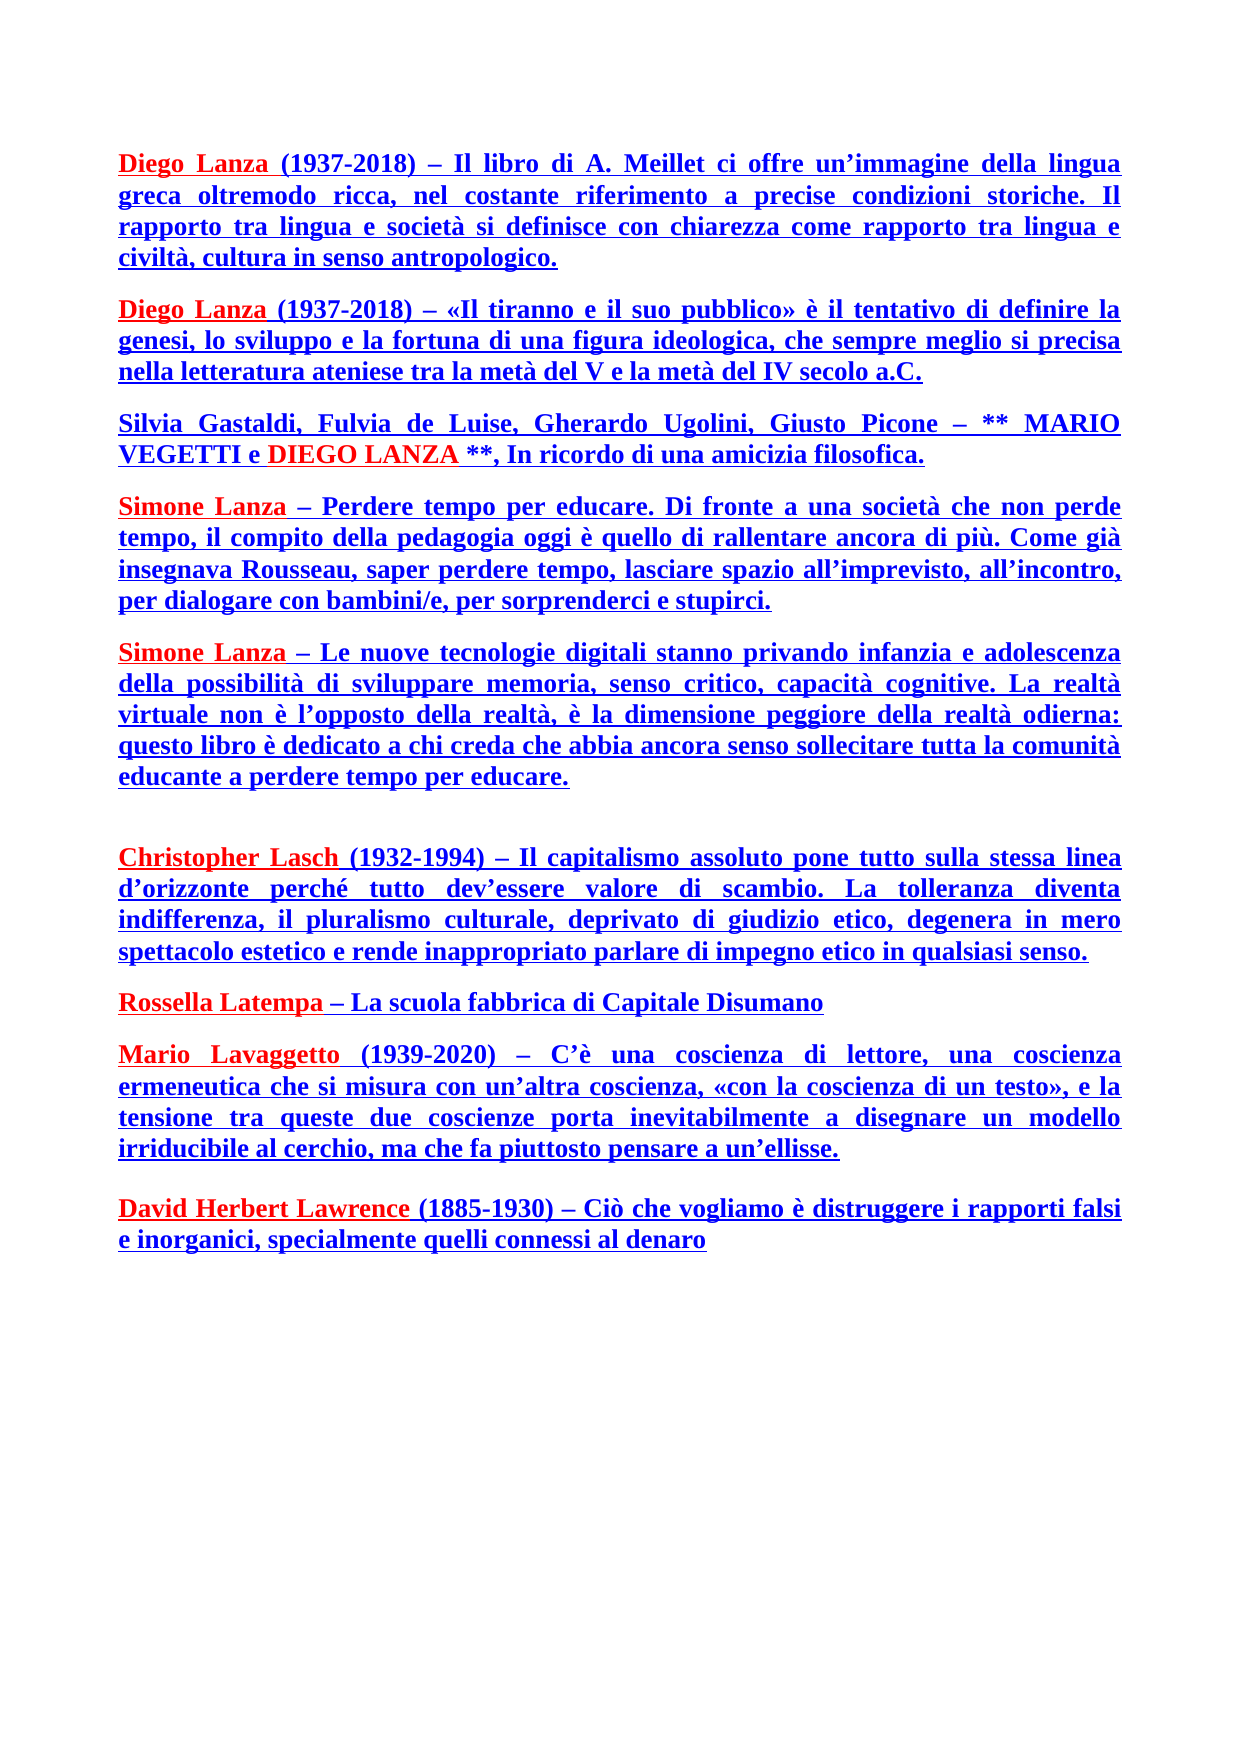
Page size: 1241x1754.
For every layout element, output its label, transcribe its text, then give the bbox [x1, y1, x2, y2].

subtitle Mario Lavaggetto (1939-2020) – C’è una coscienza di lettore, una coscienza ermeneutica che si misura con un’altra coscienza, «con la coscienza di un testo», e la tensione tra queste due coscienze porta inevitabilmente a disegnare un modello irriducibile al cerchio, ma che fa piuttosto pensare a un’ellisse. [118, 1067, 1122, 1097]
subtitle Christopher Lasch (1932-1994) – Il capitalismo assoluto pone tutto sulla stessa linea d’orizzonte perché tutto dev’essere valore di scambio. La tolleranza diventa indifferenza, il pluralismo culturale, deprivato di giudizio etico, degenera in mero spettacolo estetico e rende inappropriato parlare di impegno etico in qualsiasi senso. [118, 932, 1122, 966]
subtitle David Herbert Lawrence (1885-1930) – Ciò che vogliamo è distruggere i rapporti falsi e inorganici, specialmente quelli connessi al denaro [118, 1221, 1122, 1254]
subtitle Simone Lanza – Perdere tempo per educare. Di fronte a una società che non perde tempo, il compito della pedagogia oggi è quello di rallentare ancora di più. Come già insegnava Rousseau, saper perdere tempo, lasciare spazio all’imprevisto, all’incontro, per dialogare con bambini/e, per sorprenderci e stupirci. [118, 581, 1122, 615]
subtitle Simone Lanza – Perdere tempo per educare. Di fronte a una società che non perde tempo, il compito della pedagogia oggi è quello di rallentare ancora di più. Come già insegnava Rousseau, saper perdere tempo, lasciare spazio all’imprevisto, all’incontro, per dialogare con bambini/e, per sorprenderci e stupirci. [118, 550, 1122, 580]
text Diego Lanza (1937-2018) – Il libro di A. Meillet ci offre un’immagine della lingua greca oltremodo ricca, nel costante riferimento a precise condizioni storiche. Il rapporto tra lingua e società si definisce con chiarezza come rapporto tra lingua e civiltà, cultura in senso antropologico. [118, 148, 1122, 175]
subtitle Simone Lanza – Le nuove tecnologie digitali stanno privando infanzia e adolescenza della possibilità di sviluppare memoria, senso critico, capacità cognitive. La realtà virtuale non è l’opposto della realtà, è la dimensione peggiore della realtà odierna: questo libro è dedicato a chi creda che abbia ancora senso sollecitare tutta la comunità educante a perdere tempo per educare. [118, 636, 1122, 725]
subtitle Rossella Latempa – La scuola fabbrica di Capitale Disumano [118, 987, 1122, 1018]
subtitle Silvia Gastaldi, Fulvia de Luise, Gherardo Ugolini, Giusto Picone – ** MARIO VEGETTI e DIEGO LANZA **, In ricordo di una amicizia filosofica. [118, 407, 1122, 469]
subtitle Simone Lanza – Perdere tempo per educare. Di fronte a una società che non perde tempo, il compito della pedagogia oggi è quello di rallentare ancora di più. Come già insegnava Rousseau, saper perdere tempo, lasciare spazio all’imprevisto, all’incontro, per dialogare con bambini/e, per sorprenderci e stupirci. [118, 519, 1122, 549]
subtitle Christopher Lasch (1932-1994) – Il capitalismo assoluto pone tutto sulla stessa linea d’orizzonte perché tutto dev’essere valore di scambio. La tolleranza diventa indifferenza, il pluralismo culturale, deprivato di giudizio etico, degenera in mero spettacolo estetico e rende inappropriato parlare di impegno etico in qualsiasi senso. [118, 870, 1122, 931]
text Diego Lanza (1937-2018) – Il libro di A. Meillet ci offre un’immagine della lingua greca oltremodo ricca, nel costante riferimento a precise condizioni storiche. Il rapporto tra lingua e società si definisce con chiarezza come rapporto tra lingua e civiltà, cultura in senso antropologico. [118, 176, 1122, 272]
subtitle Mario Lavaggetto (1939-2020) – C’è una coscienza di lettore, una coscienza ermeneutica che si misura con un’altra coscienza, «con la coscienza di un testo», e la tensione tra queste due coscienze porta inevitabilmente a disegnare un modello irriducibile al cerchio, ma che fa piuttosto pensare a un’ellisse. [118, 1038, 1122, 1066]
subtitle Christopher Lasch (1932-1994) – Il capitalismo assoluto pone tutto sulla stessa linea d’orizzonte perché tutto dev’essere valore di scambio. La tolleranza diventa indifferenza, il pluralismo culturale, deprivato di giudizio etico, degenera in mero spettacolo estetico e rende inappropriato parlare di impegno etico in qualsiasi senso. [118, 841, 1122, 868]
subtitle Simone Lanza – Perdere tempo per educare. Di fronte a una società che non perde tempo, il compito della pedagogia oggi è quello di rallentare ancora di più. Come già insegnava Rousseau, saper perdere tempo, lasciare spazio all’imprevisto, all’incontro, per dialogare con bambini/e, per sorprenderci e stupirci. [118, 490, 1122, 518]
subtitle David Herbert Lawrence (1885-1930) – Ciò che vogliamo è distruggere i rapporti falsi e inorganici, specialmente quelli connessi al denaro [118, 1192, 1122, 1219]
text Diego Lanza (1937-2018) – «Il tiranno e il suo pubblico» è il tentativo di definire la genesi, lo sviluppo e la fortuna di una figura ideologica, che sempre meglio si precisa nella letteratura ateniese tra la metà del V e la metà del IV secolo a.C. [118, 353, 1122, 386]
text Diego Lanza (1937-2018) – «Il tiranno e il suo pubblico» è il tentativo di definire la genesi, lo sviluppo e la fortuna di una figura ideologica, che sempre meglio si precisa nella letteratura ateniese tra la metà del V e la metà del IV secolo a.C. [118, 293, 1122, 351]
subtitle Simone Lanza – Le nuove tecnologie digitali stanno privando infanzia e adolescenza della possibilità di sviluppare memoria, senso critico, capacità cognitive. La realtà virtuale non è l’opposto della realtà, è la dimensione peggiore della realtà odierna: questo libro è dedicato a chi creda che abbia ancora senso sollecitare tutta la comunità educante a perdere tempo per educare. [118, 727, 1122, 792]
subtitle Mario Lavaggetto (1939-2020) – C’è una coscienza di lettore, una coscienza ermeneutica che si misura con un’altra coscienza, «con la coscienza di un testo», e la tensione tra queste due coscienze porta inevitabilmente a disegnare un modello irriducibile al cerchio, ma che fa piuttosto pensare a un’ellisse. [118, 1098, 1122, 1128]
subtitle Mario Lavaggetto (1939-2020) – C’è una coscienza di lettore, una coscienza ermeneutica che si misura con un’altra coscienza, «con la coscienza di un testo», e la tensione tra queste due coscienze porta inevitabilmente a disegnare un modello irriducibile al cerchio, ma che fa piuttosto pensare a un’ellisse. [118, 1129, 1122, 1163]
